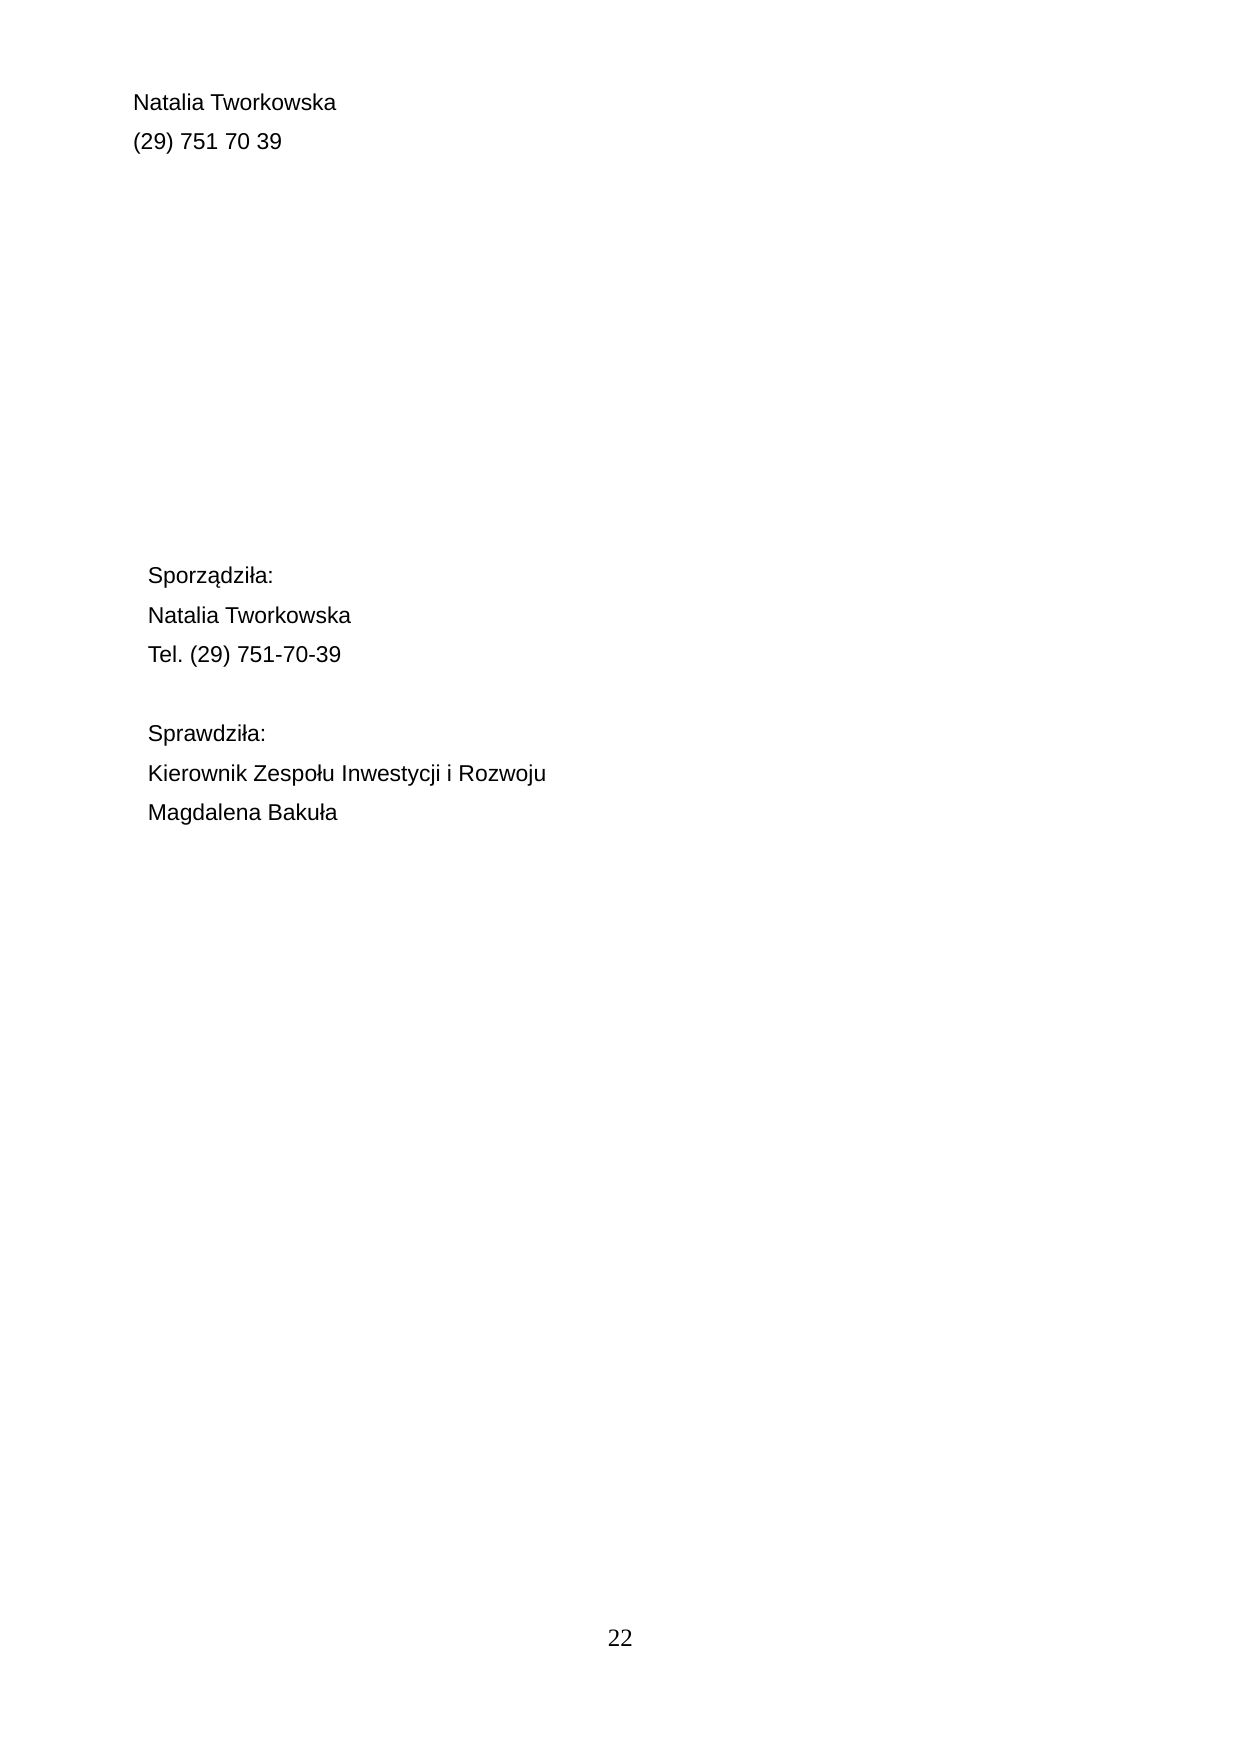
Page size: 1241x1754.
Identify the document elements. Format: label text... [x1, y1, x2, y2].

text Sprawdziła: [148, 720, 1093, 747]
text Magdalena Bakuła [148, 799, 1093, 826]
text Natalia Tworkowska [148, 602, 1093, 628]
text Kierownik Zespołu Inwestycji i Rozwoju [148, 760, 1093, 786]
text Tel. (29) 751-70-39 [148, 641, 1093, 668]
text Natalia Tworkowska [133, 89, 1093, 115]
text Sporządziła: [148, 562, 1093, 589]
text (29) 751 70 39 [133, 128, 1093, 154]
